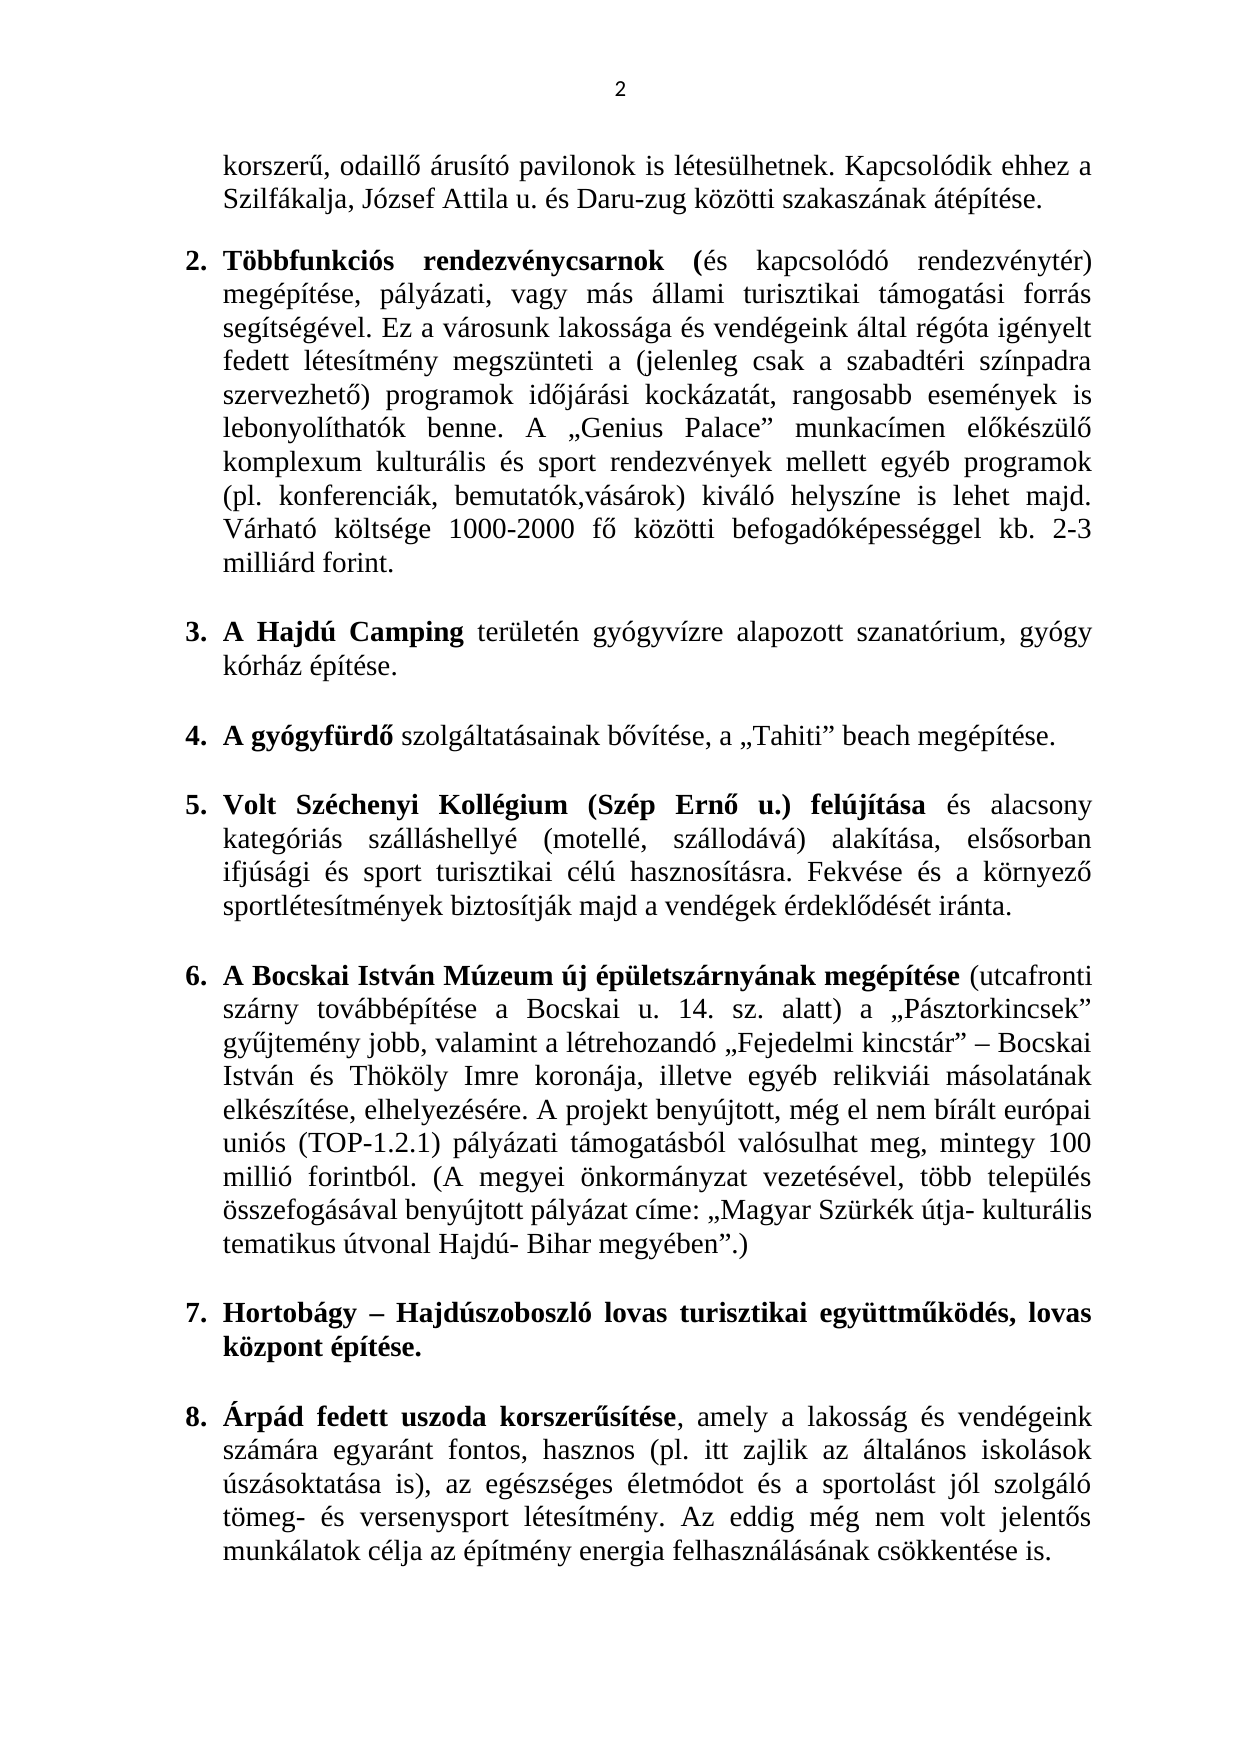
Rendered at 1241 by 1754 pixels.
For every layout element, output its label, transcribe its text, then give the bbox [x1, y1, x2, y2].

list A Hajdú Camping területén gyógyvízre alapozott szanatórium, gyógy kórház építése. [185, 614, 1092, 681]
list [185, 148, 1092, 215]
list Többfunkciós rendezvénycsarnok (és kapcsolódó rendezvénytér) megépítése, pályázati, vagy más állami turisztikai támogatási forrás segítségével. Ez a városunk lakossága és vendégeink által régóta igényelt fedett létesítmény megszünteti a (jelenleg csak a szabadtéri színpadra szervezhető) programok időjárási kockázatát, rangosabb események is lebonyolíthatók benne. A „Genius Palace” munkacímen előkészülő komplexum kulturális és sport rendezvények mellett egyéb programok (pl. konferenciák, bemutatók,vásárok) kiváló helyszíne is lehet majd. Várható költsége 1000-2000 fő közötti befogadóképességgel kb. 2-3 milliárd forint. [185, 243, 1092, 578]
list Volt Széchenyi Kollégium (Szép Ernő u.) felújítása és alacsony kategóriás szálláshellyé (motellé, szállodává) alakítása, elsősorban ifjúsági és sport turisztikai célú hasznosításra. Fekvése és a környező sportlétesítmények biztosítják majd a vendégek érdeklődését iránta. [185, 787, 1092, 921]
list A Bocskai István Múzeum új épületszárnyának megépítése (utcafronti szárny továbbépítése a Bocskai u. 14. sz. alatt) a „Pásztorkincsek” gyűjtemény jobb, valamint a létrehozandó „Fejedelmi kincstár” – Bocskai István és Thököly Imre koronája, illetve egyéb relikviái másolatának elkészítése, elhelyezésére. A projekt benyújtott, még el nem bírált európai uniós (TOP-1.2.1) pályázati támogatásból valósulhat meg, mintegy 100 millió forintból. (A megyei önkormányzat vezetésével, több település összefogásával benyújtott pályázat címe: „Magyar Szürkék útja- kulturális tematikus útvonal Hajdú- Bihar megyében”.) [185, 958, 1092, 1259]
list A gyógyfürdő szolgáltatásainak bővítése, a „Tahiti” beach megépítése. [185, 718, 1092, 751]
list Hortobágy – Hajdúszoboszló lovas turisztikai együttműködés, lovas központ építése. [185, 1296, 1092, 1363]
list Árpád fedett uszoda korszerűsítése, amely a lakosság és vendégeink számára egyaránt fontos, hasznos (pl. itt zajlik az általános iskolások úszásoktatása is), az egészséges életmódot és a sportolást jól szolgáló tömeg- és versenysport létesítmény. Az eddig még nem volt jelentős munkálatok célja az építmény energia felhasználásának csökkentése is. [185, 1399, 1092, 1567]
